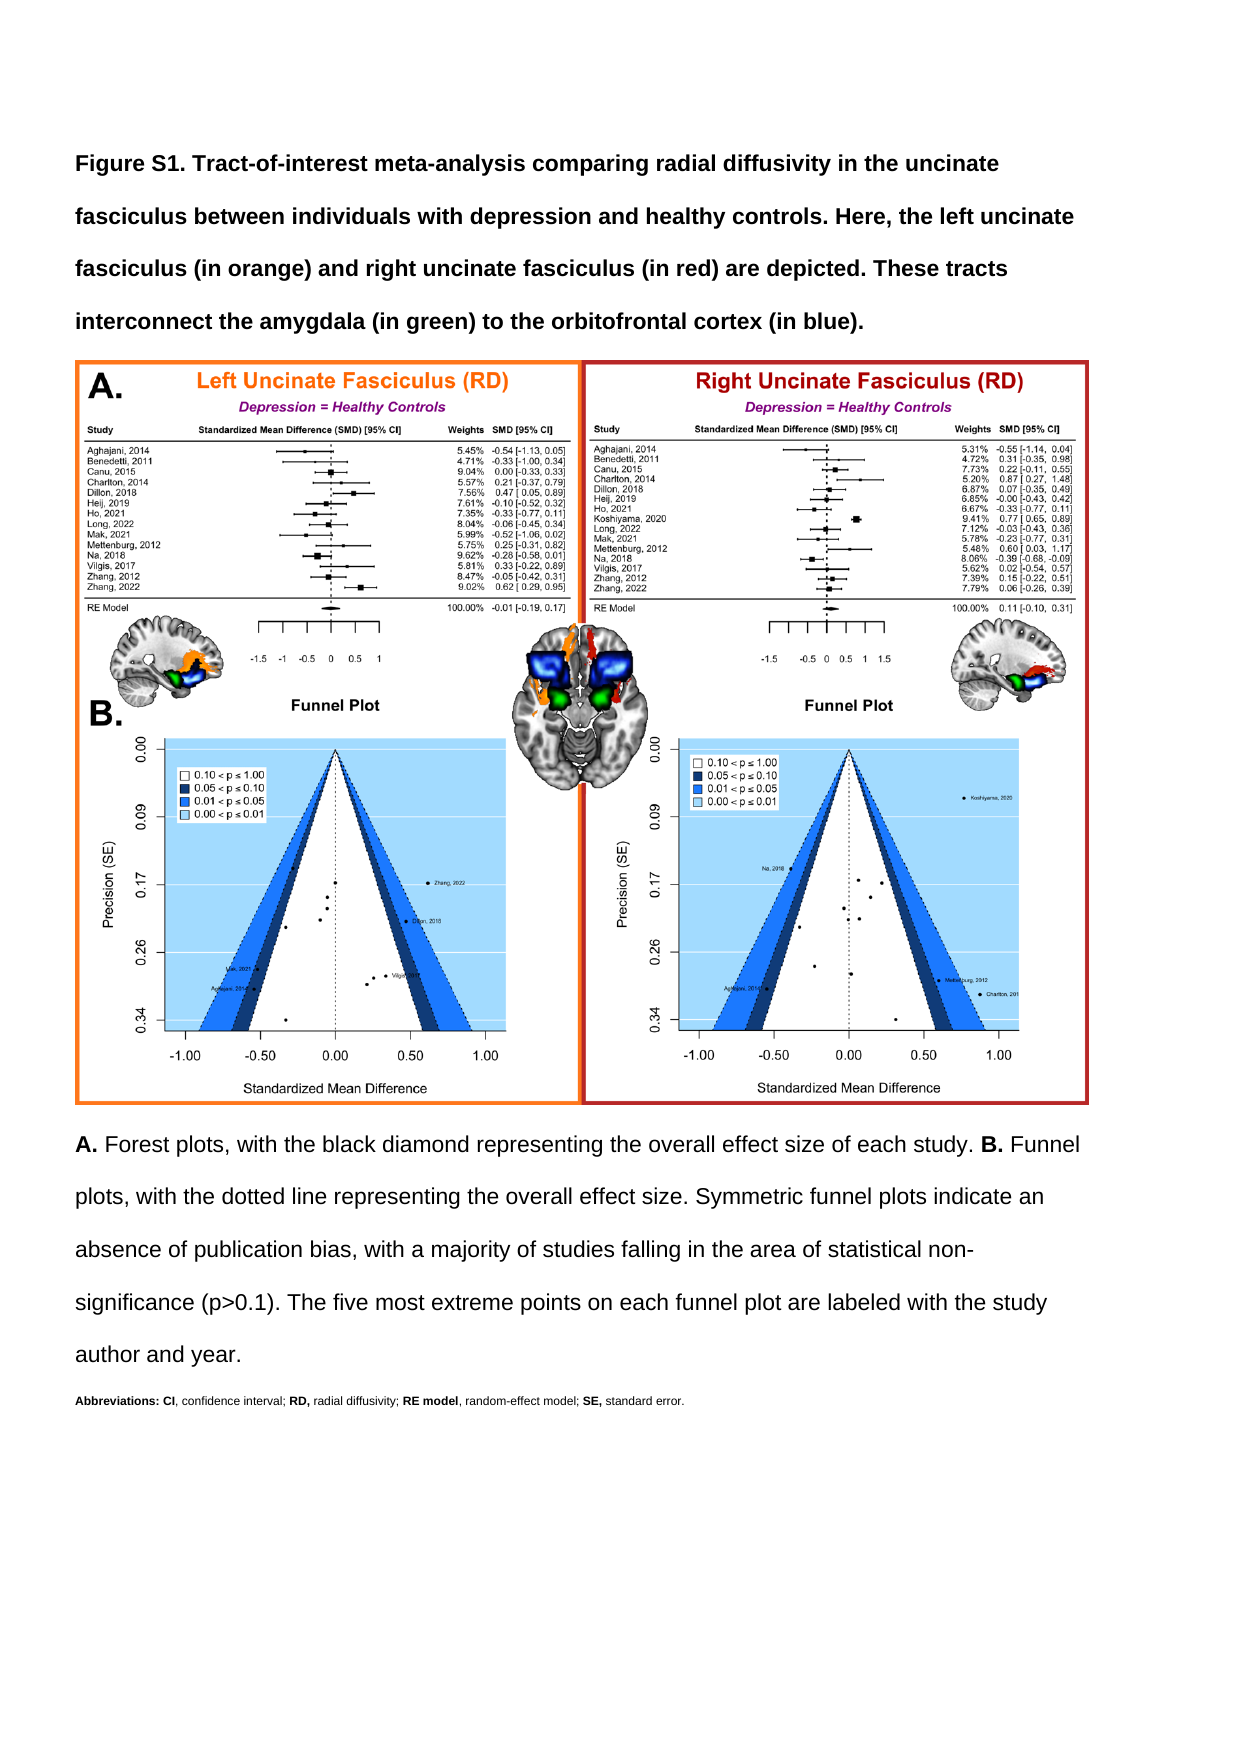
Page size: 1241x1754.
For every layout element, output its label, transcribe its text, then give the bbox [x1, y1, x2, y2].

picture [75, 360, 1089, 1105]
text Abbreviations: CI, confidence interval; RD, radial diffusivity; RE model, random-effect model; SE, standard error. [75, 1394, 1090, 1418]
text A. Forest plots, with the black diamond representing the overall effect size of each study. B. Funnel plots, with the dotted line representing the overall effect size. Symmetric funnel plots indicate an absence of publication bias, with a majority of studies falling in the area of statistical non-significance (p>0.1). The five most extreme points on each funnel plot are labeled with the study author and year. [75, 1131, 1090, 1368]
